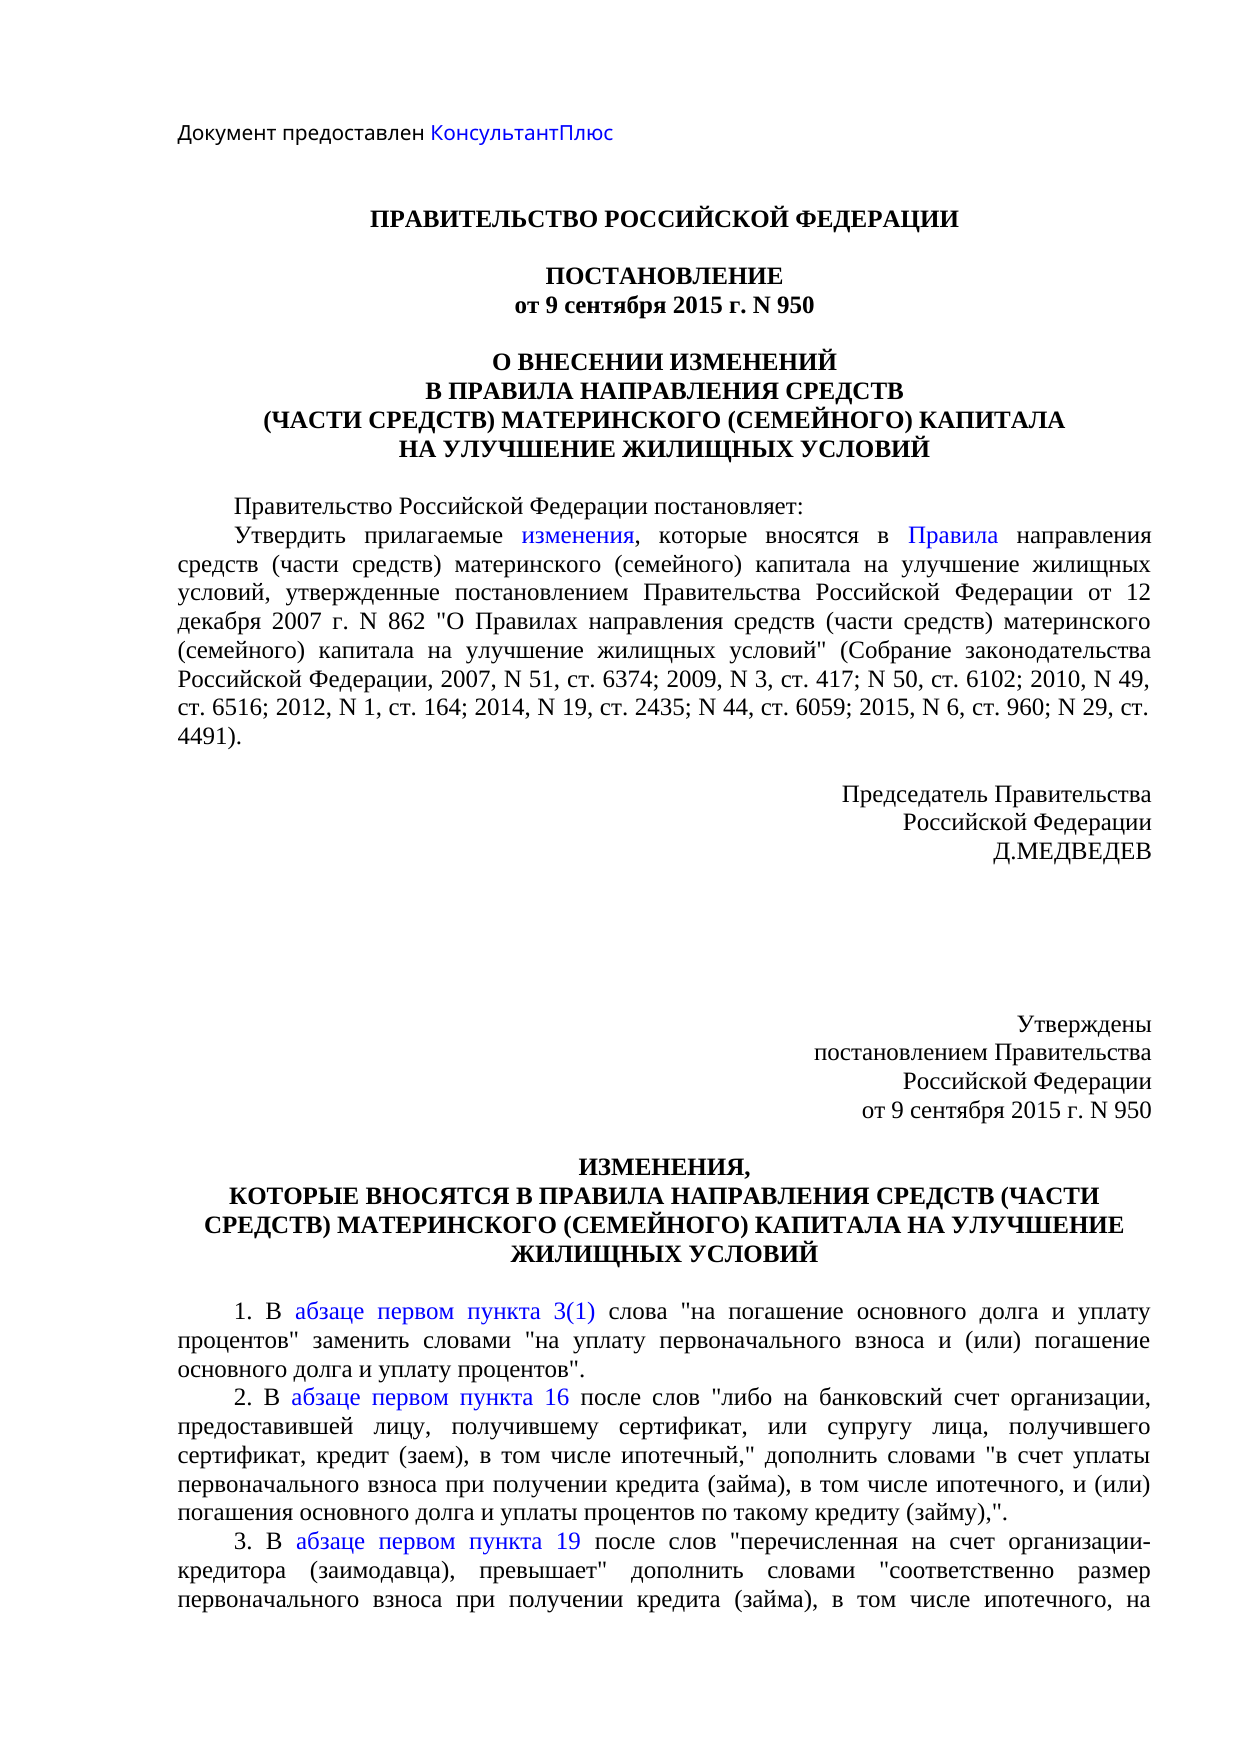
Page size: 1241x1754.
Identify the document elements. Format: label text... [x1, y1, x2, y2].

title НА УЛУЧШЕНИЕ ЖИЛИЩНЫХ УСЛОВИЙ [177, 434, 1152, 462]
text Утверждены [177, 1009, 1152, 1037]
text Д.МЕДВЕДЕВ [177, 836, 1152, 865]
text постановлением Правительства [177, 1037, 1152, 1066]
text Председатель Правительства [177, 779, 1152, 807]
title ПРАВИТЕЛЬСТВО РОССИЙСКОЙ ФЕДЕРАЦИИ [177, 204, 1152, 232]
text от 9 сентября 2015 г. N 950 [177, 1095, 1152, 1124]
title ИЗМЕНЕНИЯ, [177, 1152, 1152, 1181]
title от 9 сентября 2015 г. N 950 [177, 290, 1152, 319]
text 1. В абзаце первом пункта 3(1) слова "на погашение основного долга и уплату процентов" заменить словами "на уплату первоначального взноса и (или) погашение основного долга и уплату процентов". [177, 1296, 1152, 1382]
text Российской Федерации [177, 1066, 1152, 1095]
text Российской Федерации [177, 807, 1152, 836]
title (ЧАСТИ СРЕДСТВ) МАТЕРИНСКОГО (СЕМЕЙНОГО) КАПИТАЛА [177, 405, 1152, 434]
title ПОСТАНОВЛЕНИЕ [177, 261, 1152, 290]
title О ВНЕСЕНИИ ИЗМЕНЕНИЙ [177, 347, 1152, 376]
title КОТОРЫЕ ВНОСЯТСЯ В ПРАВИЛА НАПРАВЛЕНИЯ СРЕДСТВ (ЧАСТИ [177, 1181, 1152, 1210]
title СРЕДСТВ) МАТЕРИНСКОГО (СЕМЕЙНОГО) КАПИТАЛА НА УЛУЧШЕНИЕ [177, 1210, 1152, 1239]
title Документ предоставлен КонсультантПлюс [177, 118, 1152, 175]
title ЖИЛИЩНЫХ УСЛОВИЙ [177, 1239, 1152, 1267]
text Утвердить прилагаемые изменения, которые вносятся в Правила направления средств (части средств) материнского (семейного) капитала на улучшение жилищных условий, утвержденные постановлением Правительства Российской Федерации от 12 декабря 2007 г. N 862 "О Правилах направления средств (части средств) материнского (семейного) капитала на улучшение жилищных условий" (Собрание законодательства Российской Федерации, 2007, N 51, ст. 6374; 2009, N 3, ст. 417; N 50, ст. 6102; 2010, N 49, ст. 6516; 2012, N 1, ст. 164; 2014, N 19, ст. 2435; N 44, ст. 6059; 2015, N 6, ст. 960; N 29, ст. 4491). [177, 520, 1152, 750]
title В ПРАВИЛА НАПРАВЛЕНИЯ СРЕДСТВ [177, 376, 1152, 405]
text Правительство Российской Федерации постановляет: [177, 491, 1152, 520]
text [177, 1526, 1152, 1612]
text 2. В абзаце первом пункта 16 после слов "либо на банковский счет организации, предоставившей лицу, получившему сертификат, или супругу лица, получившего сертификат, кредит (заем), в том числе ипотечный," дополнить словами "в счет уплаты первоначального взноса при получении кредита (займа), в том числе ипотечного, и (или) погашения основного долга и уплаты процентов по такому кредиту (займу),". [177, 1382, 1152, 1526]
